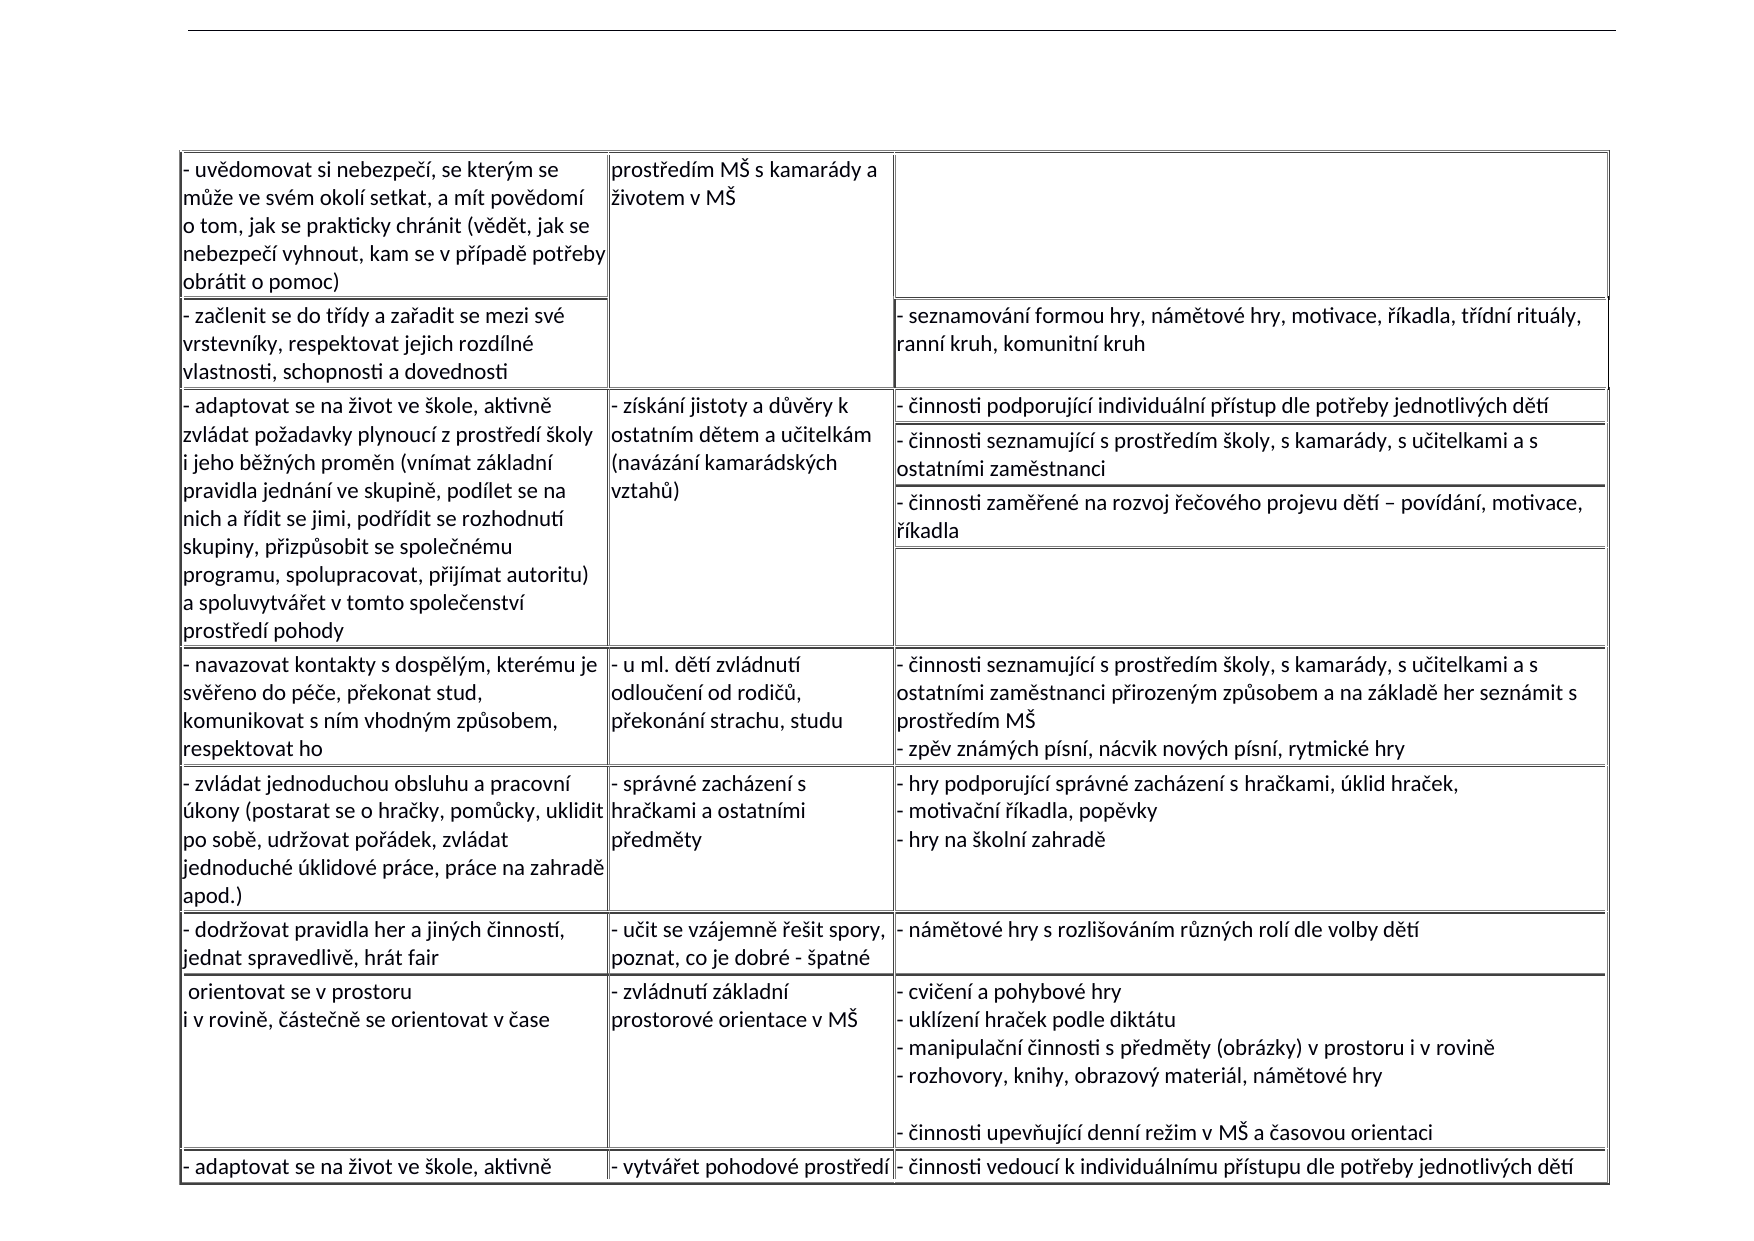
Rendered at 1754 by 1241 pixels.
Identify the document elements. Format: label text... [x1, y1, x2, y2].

table_cell - činnosti podporující individuální přístup dle potřeby jednotlivých dětí [896, 387, 1608, 421]
table_cell - činnosti seznamující s prostředím školy, s kamarády, s učitelkami a s ostatními zaměstnanci [896, 421, 1607, 484]
table_cell - u ml. dětí zvládnutí odloučení od rodičů, překonání strachu, studu [610, 649, 893, 764]
table_cell - navazovat kontakty s dospělým, kterému je svěřeno do péče, překonat stud, komunikovat s ním vhodným způsobem, respektovat ho [180, 645, 608, 764]
table_cell [896, 546, 1607, 645]
table_cell - zvládat jednoduchou obsluhu a pracovní úkony (postarat se o hračky, pomůcky, uklidit po sobě, udržovat pořádek, zvládat jednoduché úklidové práce, práce na zahradě apod.) [182, 764, 607, 910]
table_cell - správné zacházení s hračkami a ostatními předměty [610, 767, 893, 910]
table_cell - cvičení a pohybové hry - uklízení hraček podle diktátu - manipulační činnosti s předměty (obrázky) v prostoru i v rovině - rozhovory, knihy, obrazový materiál, námětové hry - činnosti upevňující denní režim v MŠ a časovou orientaci [896, 973, 1607, 1147]
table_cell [182, 1147, 608, 1182]
table_cell - získání jistoty a důvěry k ostatním dětem a učitelkám (navázání kamarádských vztahů) [610, 390, 893, 645]
table_cell - uvědomovat si nebezpečí, se kterým se může ve svém okolí setkat, a mít povědomí o tom, jak se prakticky chránit (vědět, jak se nebezpečí vyhnout, kam se v případě potřeby obrátit o pomoc) [182, 151, 608, 296]
table_cell - dodržovat pravidla her a jiných činností, jednat spravedlivě, hrát fair [180, 910, 608, 973]
table_cell - seznamování formou hry, námětové hry, motivace, říkadla, třídní rituály, ranní kruh, komunitní kruh [896, 296, 1608, 387]
table_cell - učit se vzájemně řešit spory, poznat, co je dobré - špatné [610, 914, 893, 973]
table_cell - hry podporující správné zacházení s hračkami, úklid hraček, - motivační říkadla, popěvky - hry na školní zahradě [896, 764, 1607, 910]
table_cell - činnosti zaměřené na rozvoj řečového projevu dětí – povídání, motivace, říkadla [896, 484, 1607, 546]
table_cell orientovat se v prostoru i v rovině, částečně se orientovat v čase [182, 973, 607, 1147]
table_cell - činnosti vedoucí k individuálnímu přístupu dle potřeby jednotlivých dětí [894, 1147, 1607, 1182]
table_cell - začlenit se do třídy a zařadit se mezi své vrstevníky, respektovat jejich rozdílné vlastnosti, schopnosti a dovednosti [180, 296, 608, 387]
table_cell - činnosti seznamující s prostředím školy, s kamarády, s učitelkami a s ostatními zaměstnanci přirozeným způsobem a na základě her seznámit s prostředím MŠ - zpěv známých písní, nácvik nových písní, rytmické hry [894, 645, 1609, 764]
table_cell - námětové hry s rozlišováním různých rolí dle volby dětí [894, 910, 1609, 973]
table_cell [609, 1151, 894, 1182]
table_cell - zvládnutí základní prostorové orientace v MŠ [610, 976, 893, 1147]
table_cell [894, 151, 1607, 296]
